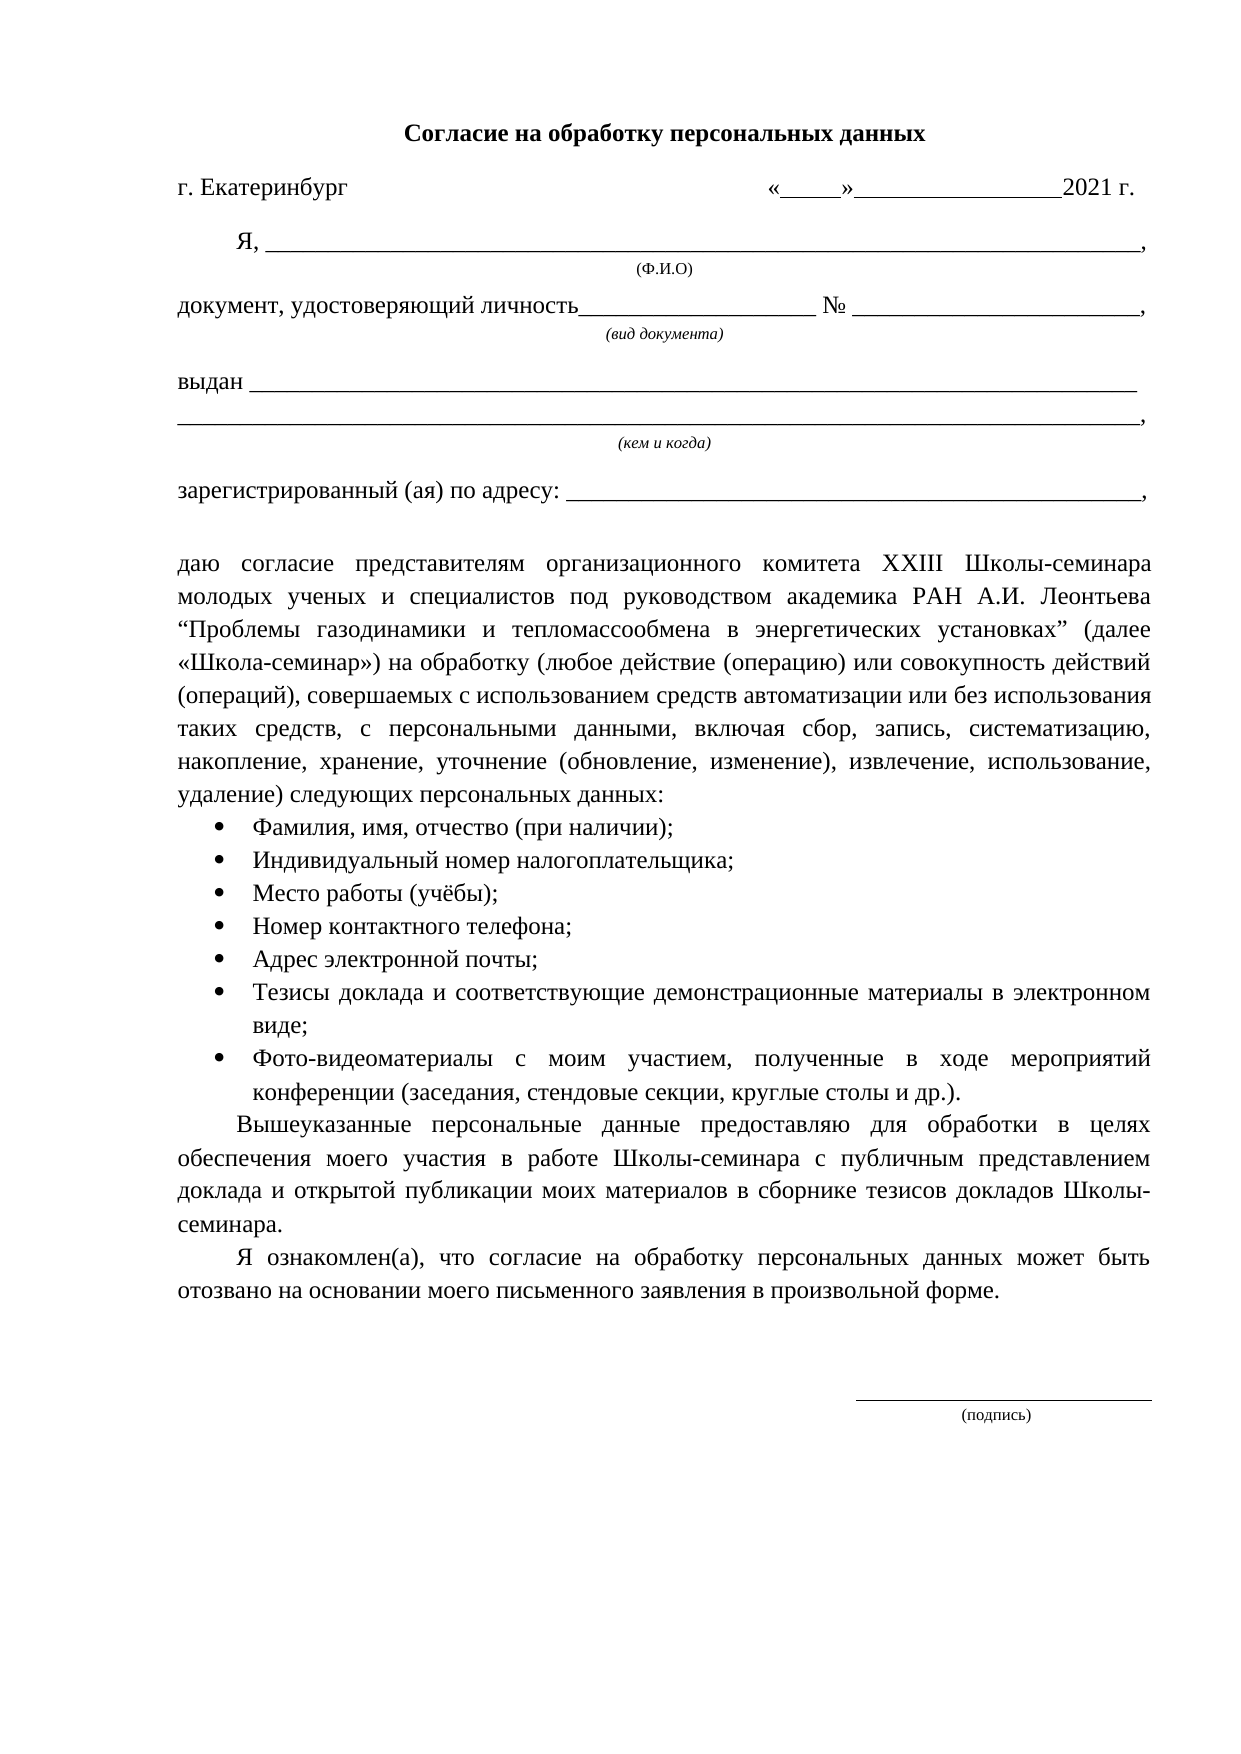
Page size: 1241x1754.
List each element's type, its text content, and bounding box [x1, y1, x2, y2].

list Место работы (учёбы); [215, 878, 1152, 907]
text зарегистрированный (ая) по адресу: ______________________________________________, [177, 475, 1152, 504]
text (Ф.И.О) [177, 259, 1152, 278]
text Вышеуказанные персональные данные предоставляю для обработки в целях обеспечения моего участия в работе Школы-семинара с публичным представлением доклада и открытой публикации моих материалов в сборнике тезисов докладов Школы-семинара. [177, 1109, 1152, 1237]
list Тезисы доклада и соответствующие демонстрационные материалы в электронном виде; [215, 977, 1152, 1039]
text Я, ______________________________________________________________________, [177, 226, 1152, 254]
list Фото-видеоматериалы с моим участием, полученные в ходе мероприятий конференции (заседания, стендовые секции, круглые столы и др.). [215, 1043, 1152, 1105]
list Фамилия, имя, отчество (при наличии); [215, 812, 1152, 841]
text документ, удостоверяющий личность___________________ № _______________________, [177, 291, 1152, 319]
text г. Екатеринбург « » 2021 г. [177, 172, 1152, 201]
text _____________________________________________________________________________, [177, 399, 1152, 428]
list Номер контактного телефона; [215, 911, 1152, 940]
text даю согласие представителям организационного комитета XXIII Школы-семинара молодых ученых и специалистов под руководством академика РАН А.И. Леонтьева “Проблемы газодинамики и тепломассообмена в энергетических установках” (далее «Школа-семинар») на обработку (любое действие (операцию) или совокупность действий (операций), совершаемых с использованием средств автоматизации или без использования таких средств, с персональными данными, включая сбор, запись, систематизацию, накопление, хранение, уточнение (обновление, изменение), извлечение, использование, удаление) следующих персональных данных: [177, 548, 1152, 808]
list Индивидуальный номер налогоплательщика; [215, 845, 1152, 874]
text (вид документа) [177, 323, 1152, 343]
text Я ознакомлен(а), что согласие на обработку персональных данных может быть отозвано на основании моего письменного заявления в произвольной форме. [177, 1242, 1152, 1303]
title Согласие на обработку персональных данных [177, 118, 1152, 147]
text (кем и когда) [177, 432, 1152, 452]
text (подпись) [177, 1404, 1152, 1423]
text выдан _______________________________________________________________________ [177, 366, 1152, 395]
list Адрес электронной почты; [215, 944, 1152, 973]
